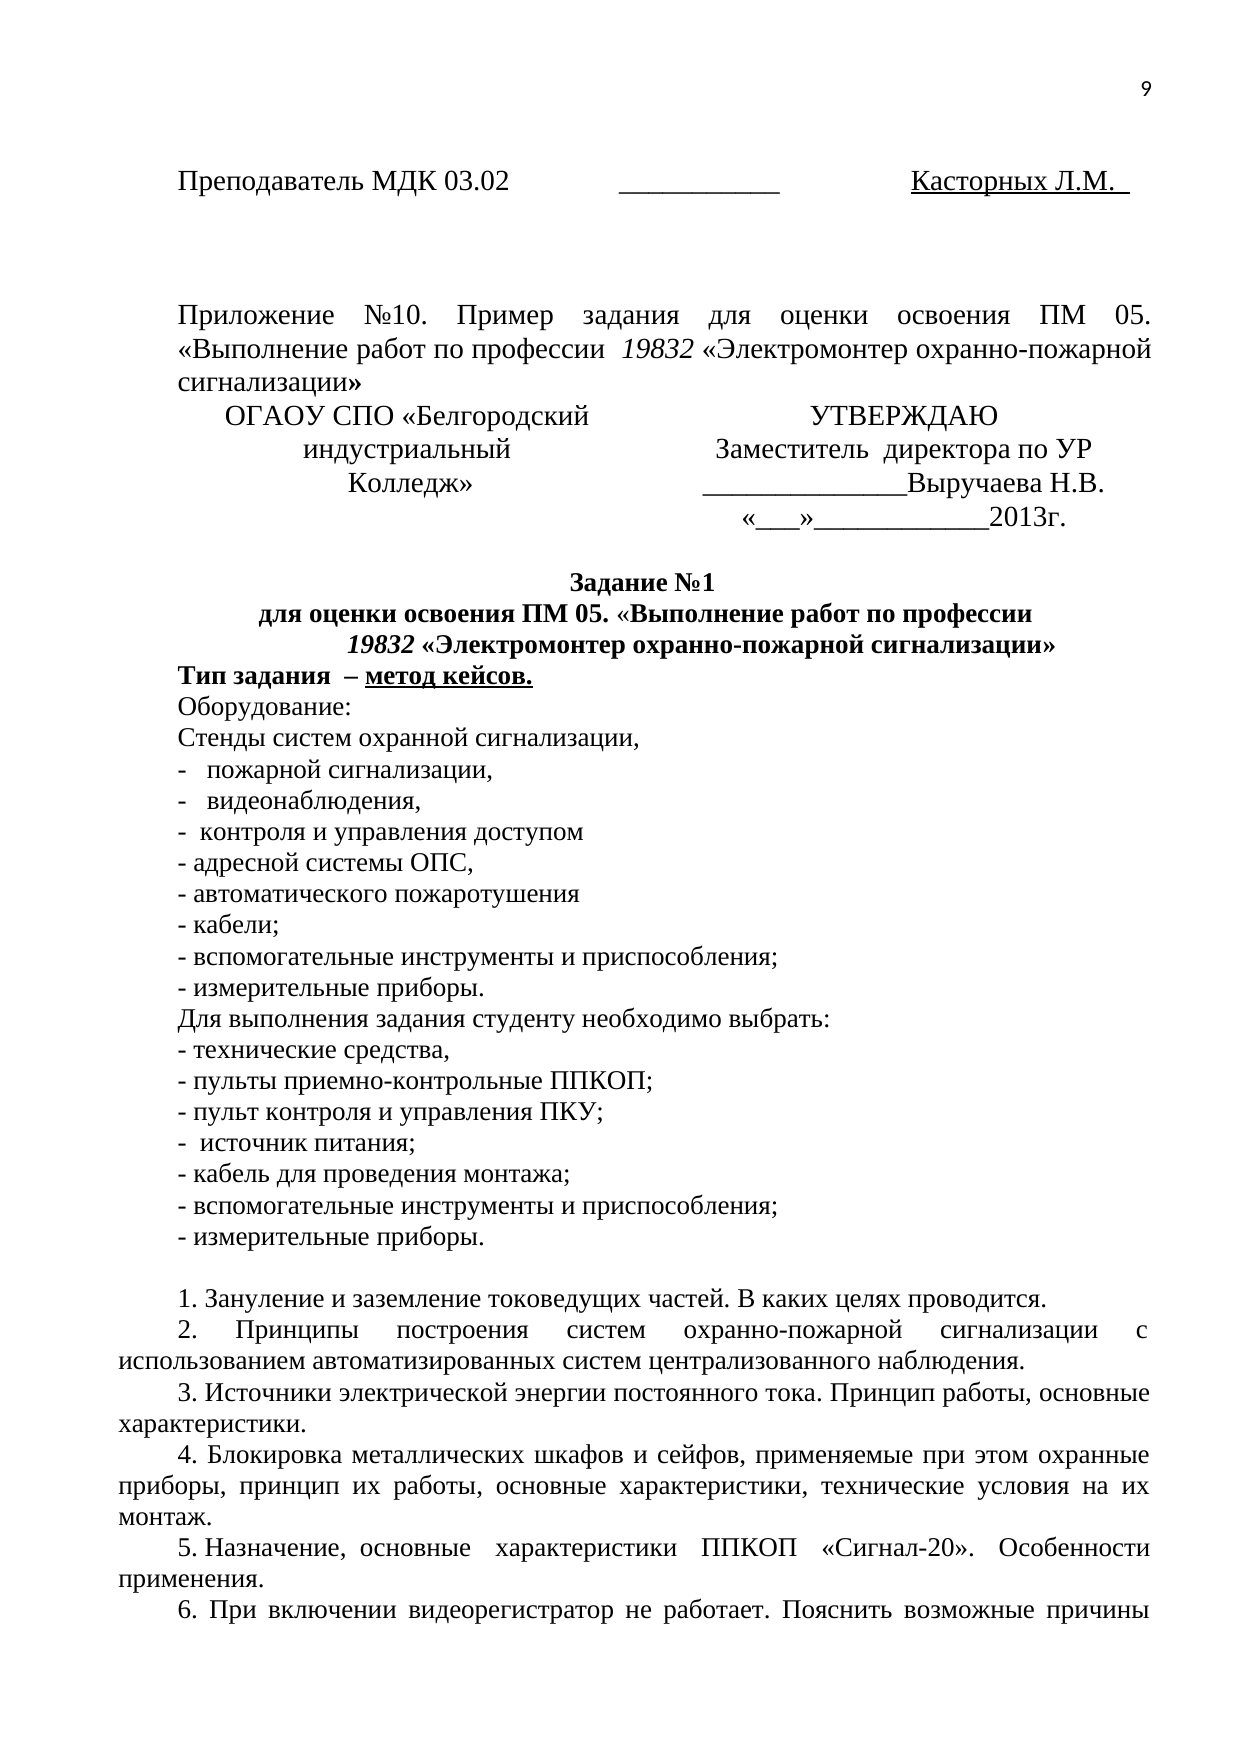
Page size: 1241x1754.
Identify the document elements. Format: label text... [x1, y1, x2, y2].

text Преподаватель МДК 03.02 ___________ Касторных Л.М._ [177, 163, 1152, 197]
text Стенды систем охранной сигнализации, [177, 722, 1152, 753]
text - пожарной сигнализации, [177, 753, 1152, 784]
text 2. Принципы построения систем охранно-пожарной сигнализации с использованием автоматизированных систем централизованного наблюдения. [118, 1313, 1149, 1376]
text Приложение №10. Пример задания для оценки освоения ПМ 05. «Выполнение работ по профессии 19832 «Электромонтер охранно-пожарной сигнализации» [177, 297, 1152, 398]
text - автоматического пожаротушения [118, 877, 1152, 908]
text Для выполнения задания студенту необходимо выбрать: [118, 1002, 1152, 1033]
text 5. Назначение, основные характеристики ППКОП «Сигнал-20». Особенности применения. [118, 1531, 1151, 1594]
text 1. Зануление и заземление токоведущих частей. В каких целях проводится. [118, 1282, 1149, 1313]
text - измерительные приборы. [118, 971, 1152, 1002]
text - вспомогательные инструменты и приспособления; [118, 939, 1152, 971]
text - измерительные приборы. [118, 1220, 1152, 1251]
text для оценки освоения ПМ 05. «Выполнение работ по профессии [133, 597, 1152, 628]
text 4. Блокировка металлических шкафов и сейфов, применяемые при этом охранные приборы, принцип их работы, основные характеристики, технические условия на их монтаж. [118, 1438, 1151, 1531]
text - пульт контроля и управления ПКУ; [118, 1095, 1152, 1126]
text Оборудование: [118, 690, 1152, 722]
text - видеонаблюдения, [177, 784, 1152, 815]
text - источник питания; [118, 1126, 1152, 1158]
text - адресной системы ОПС, [118, 846, 1152, 877]
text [118, 1594, 1151, 1625]
table_header ОГАОУ СПО «Белгородский индустриальный Колледж» [166, 398, 648, 566]
text Задание №1 [133, 566, 1152, 597]
text - вспомогательные инструменты и приспособления; [118, 1189, 1152, 1220]
text 19832 «Электромонтер охранно-пожарной сигнализации» [177, 628, 1152, 659]
text - пульты приемно-контрольные ППКОП; [118, 1064, 1152, 1095]
text - кабель для проведения монтажа; [118, 1158, 1152, 1189]
text - технические средства, [118, 1033, 1152, 1064]
text Тип задания – метод кейсов. [118, 659, 1152, 690]
text - контроля и управления доступом [118, 815, 1152, 846]
text - кабели; [118, 908, 1152, 939]
text 3. Источники электрической энергии постоянного тока. Принцип работы, основные характеристики. [118, 1376, 1151, 1438]
table_header УТВЕРЖДАЮ Заместитель директора по УР ______________Выручаева Н.В. «___»____________2013г. [648, 398, 1160, 566]
